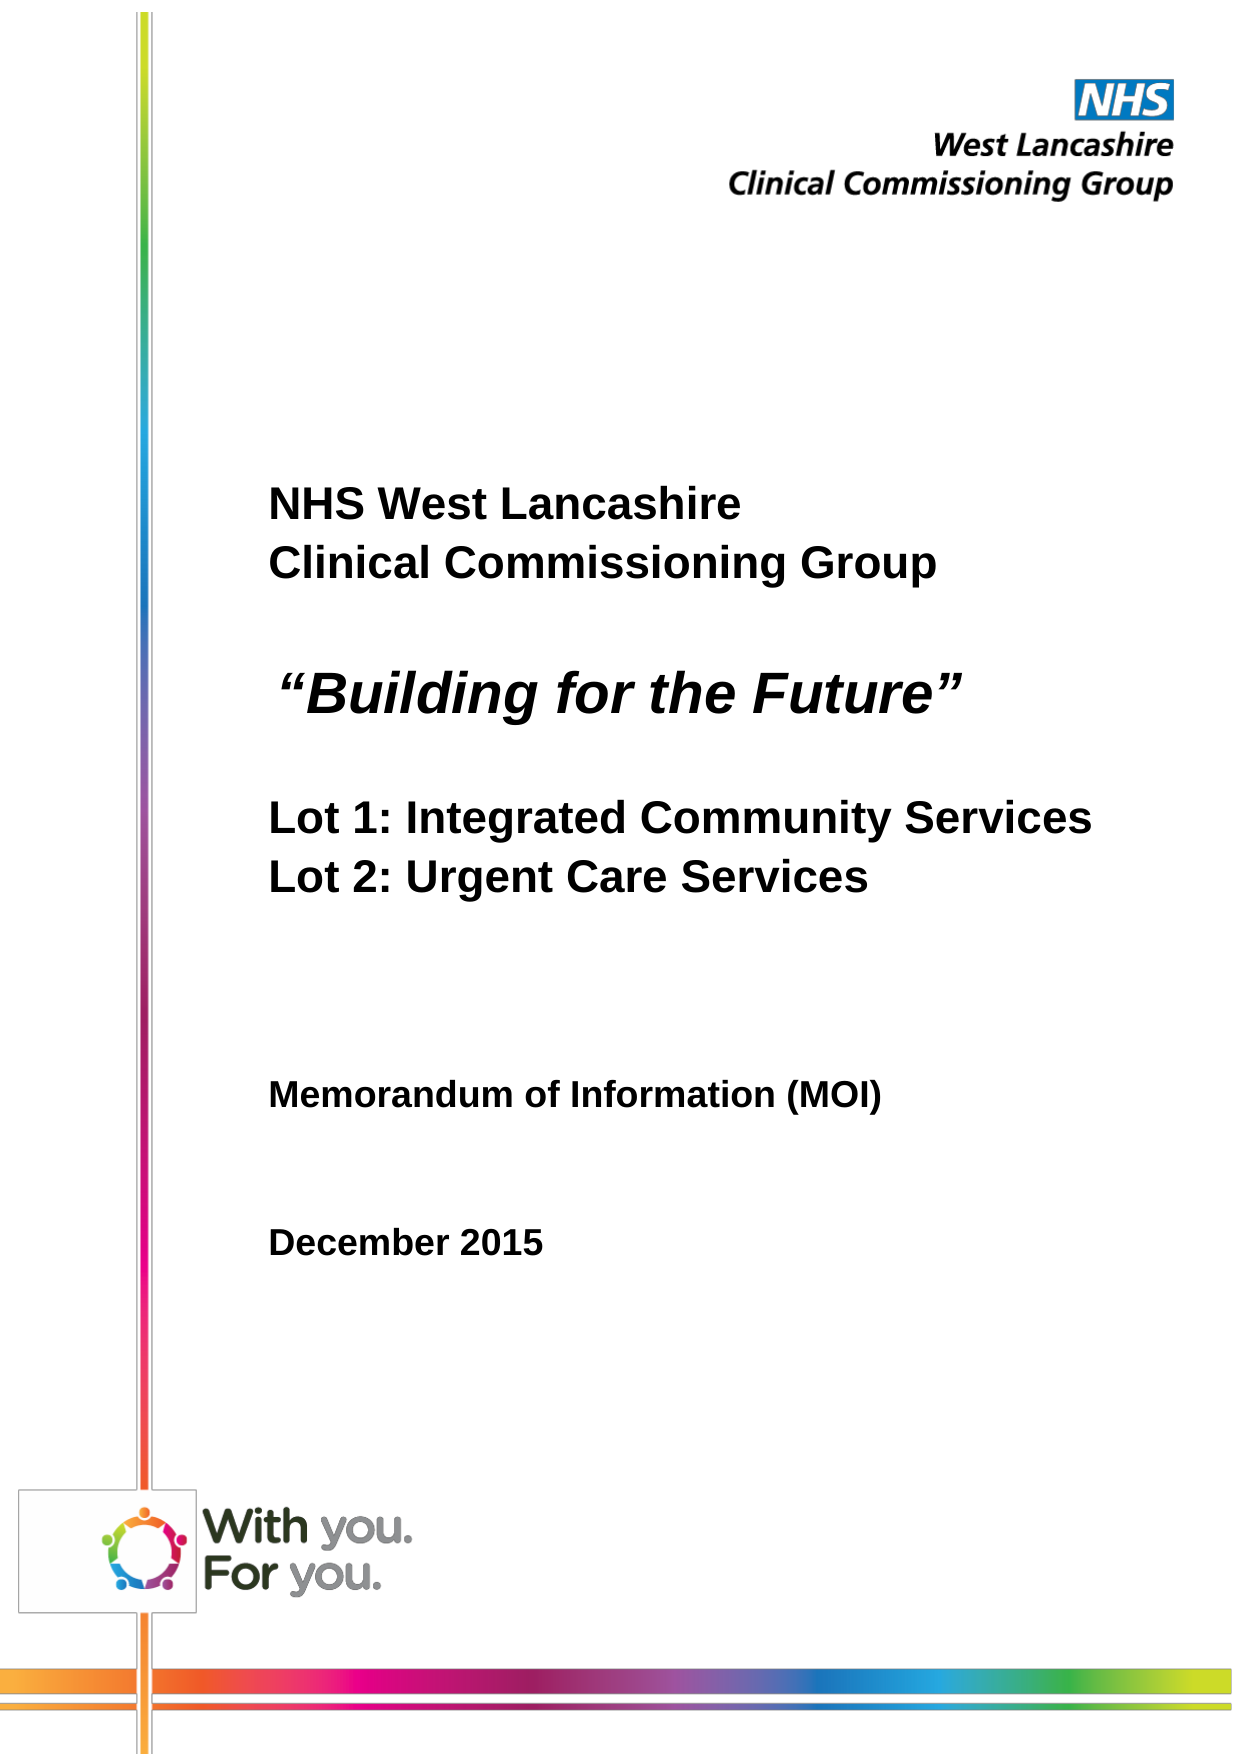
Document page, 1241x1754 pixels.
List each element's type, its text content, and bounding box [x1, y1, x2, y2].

text Memorandum of Information (MOI) [268, 1072, 1122, 1115]
text Lot 2: Urgent Care Services [268, 850, 1122, 902]
text Clinical Commissioning Group [268, 536, 1122, 588]
text Lot 1: Integrated Community Services [268, 791, 1122, 843]
text “Building for the Future” [118, 658, 1122, 726]
text December 2015 [268, 1220, 1122, 1263]
text NHS West Lancashire [268, 477, 1122, 529]
picture [0, 12, 1234, 1754]
